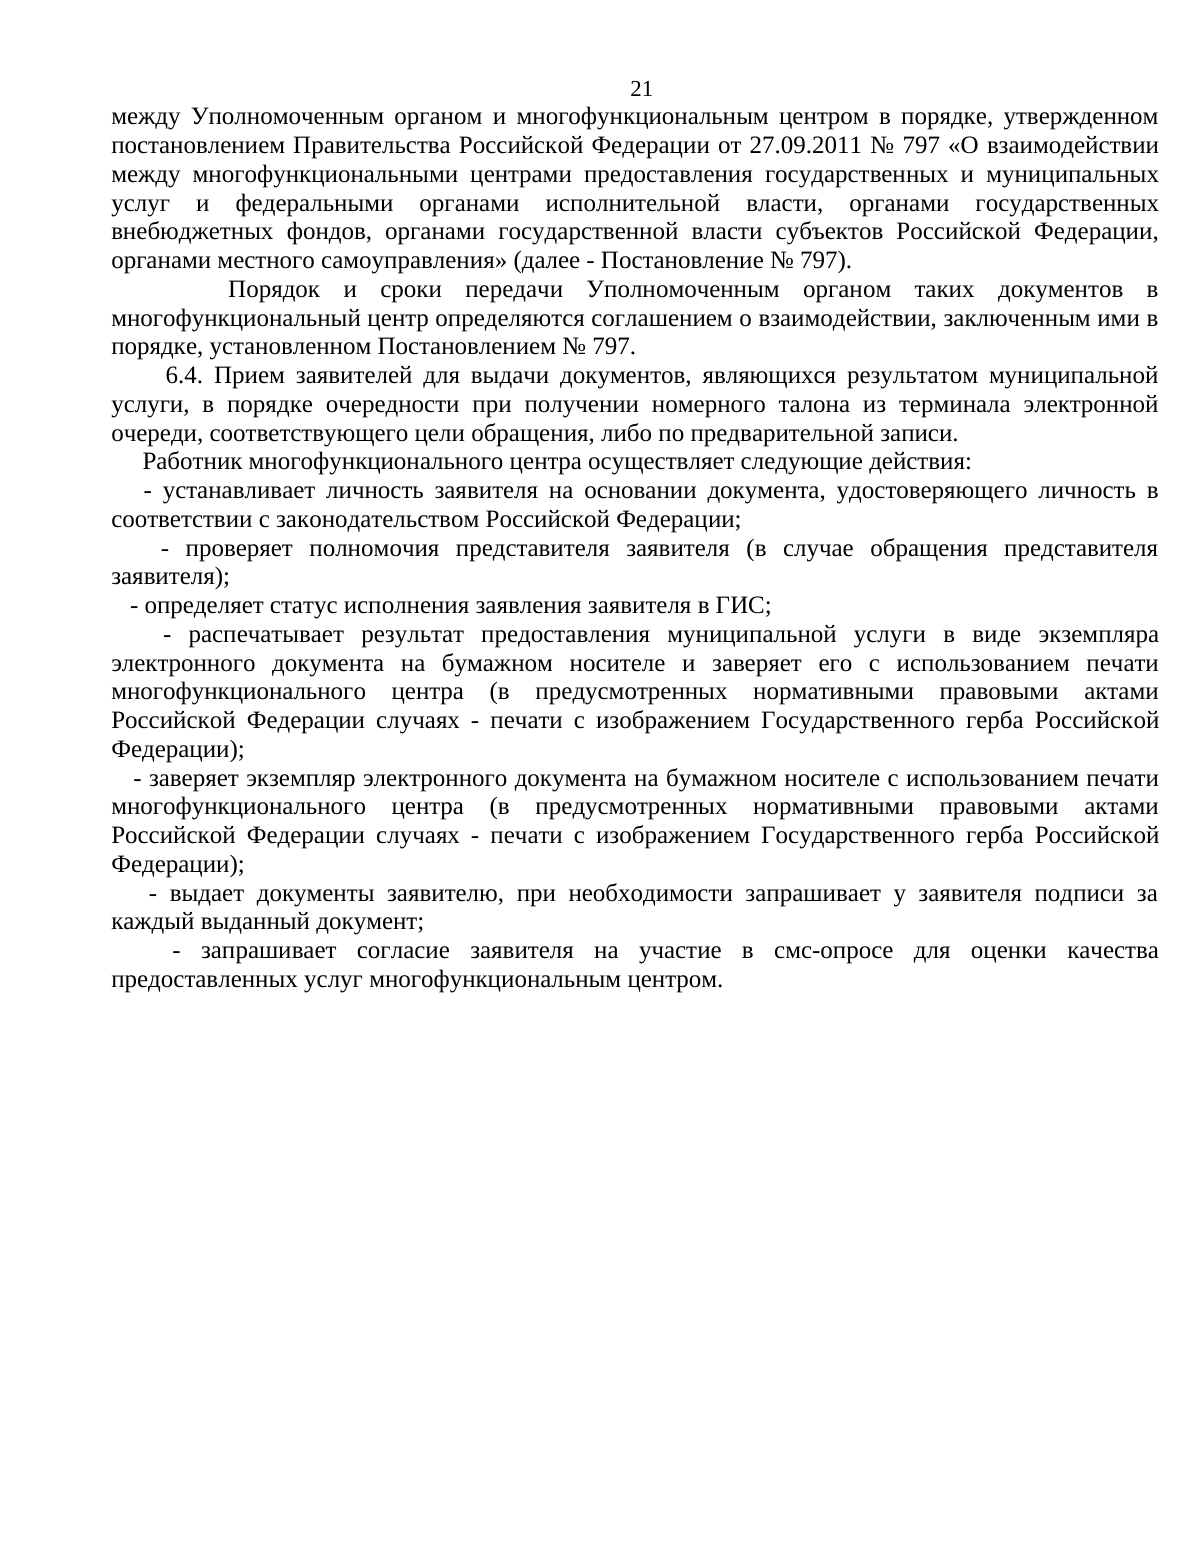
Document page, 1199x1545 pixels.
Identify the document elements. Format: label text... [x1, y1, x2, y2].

text Работник многофункционального центра осуществляет следующие действия: [111, 446, 1160, 475]
text - заверяет экземпляр электронного документа на бумажном носителе с использованием печати многофункционального центра (в предусмотренных нормативными правовыми актами Российской Федерации случаях - печати с изображением Государственного герба Российской Федерации); [111, 763, 1160, 878]
text - проверяет полномочия представителя заявителя (в случае обращения представителя заявителя); [111, 533, 1160, 590]
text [111, 101, 1160, 274]
text - распечатывает результат предоставления муниципальной услуги в виде экземпляра электронного документа на бумажном носителе и заверяет его с использованием печати многофункционального центра (в предусмотренных нормативными правовыми актами Российской Федерации случаях - печати с изображением Государственного герба Российской Федерации); [111, 619, 1160, 763]
text Порядок и сроки передачи Уполномоченным органом таких документов в многофункциональный центр определяются соглашением о взаимодействии, заключенным ими в порядке, установленном Постановлением № 797. [111, 274, 1160, 360]
text - запрашивает согласие заявителя на участие в смс-опросе для оценки качества предоставленных услуг многофункциональным центром. [111, 935, 1160, 993]
text - устанавливает личность заявителя на основании документа, удостоверяющего личность в соответствии с законодательством Российской Федерации; [111, 475, 1160, 533]
text - выдает документы заявителю, при необходимости запрашивает у заявителя подписи за каждый выданный документ; [111, 878, 1160, 935]
text 6.4. Прием заявителей для выдачи документов, являющихся результатом муниципальной услуги, в порядке очередности при получении номерного талона из терминала электронной очереди, соответствующего цели обращения, либо по предварительной записи. [111, 360, 1160, 446]
text - определяет статус исполнения заявления заявителя в ГИС; [111, 590, 1160, 619]
